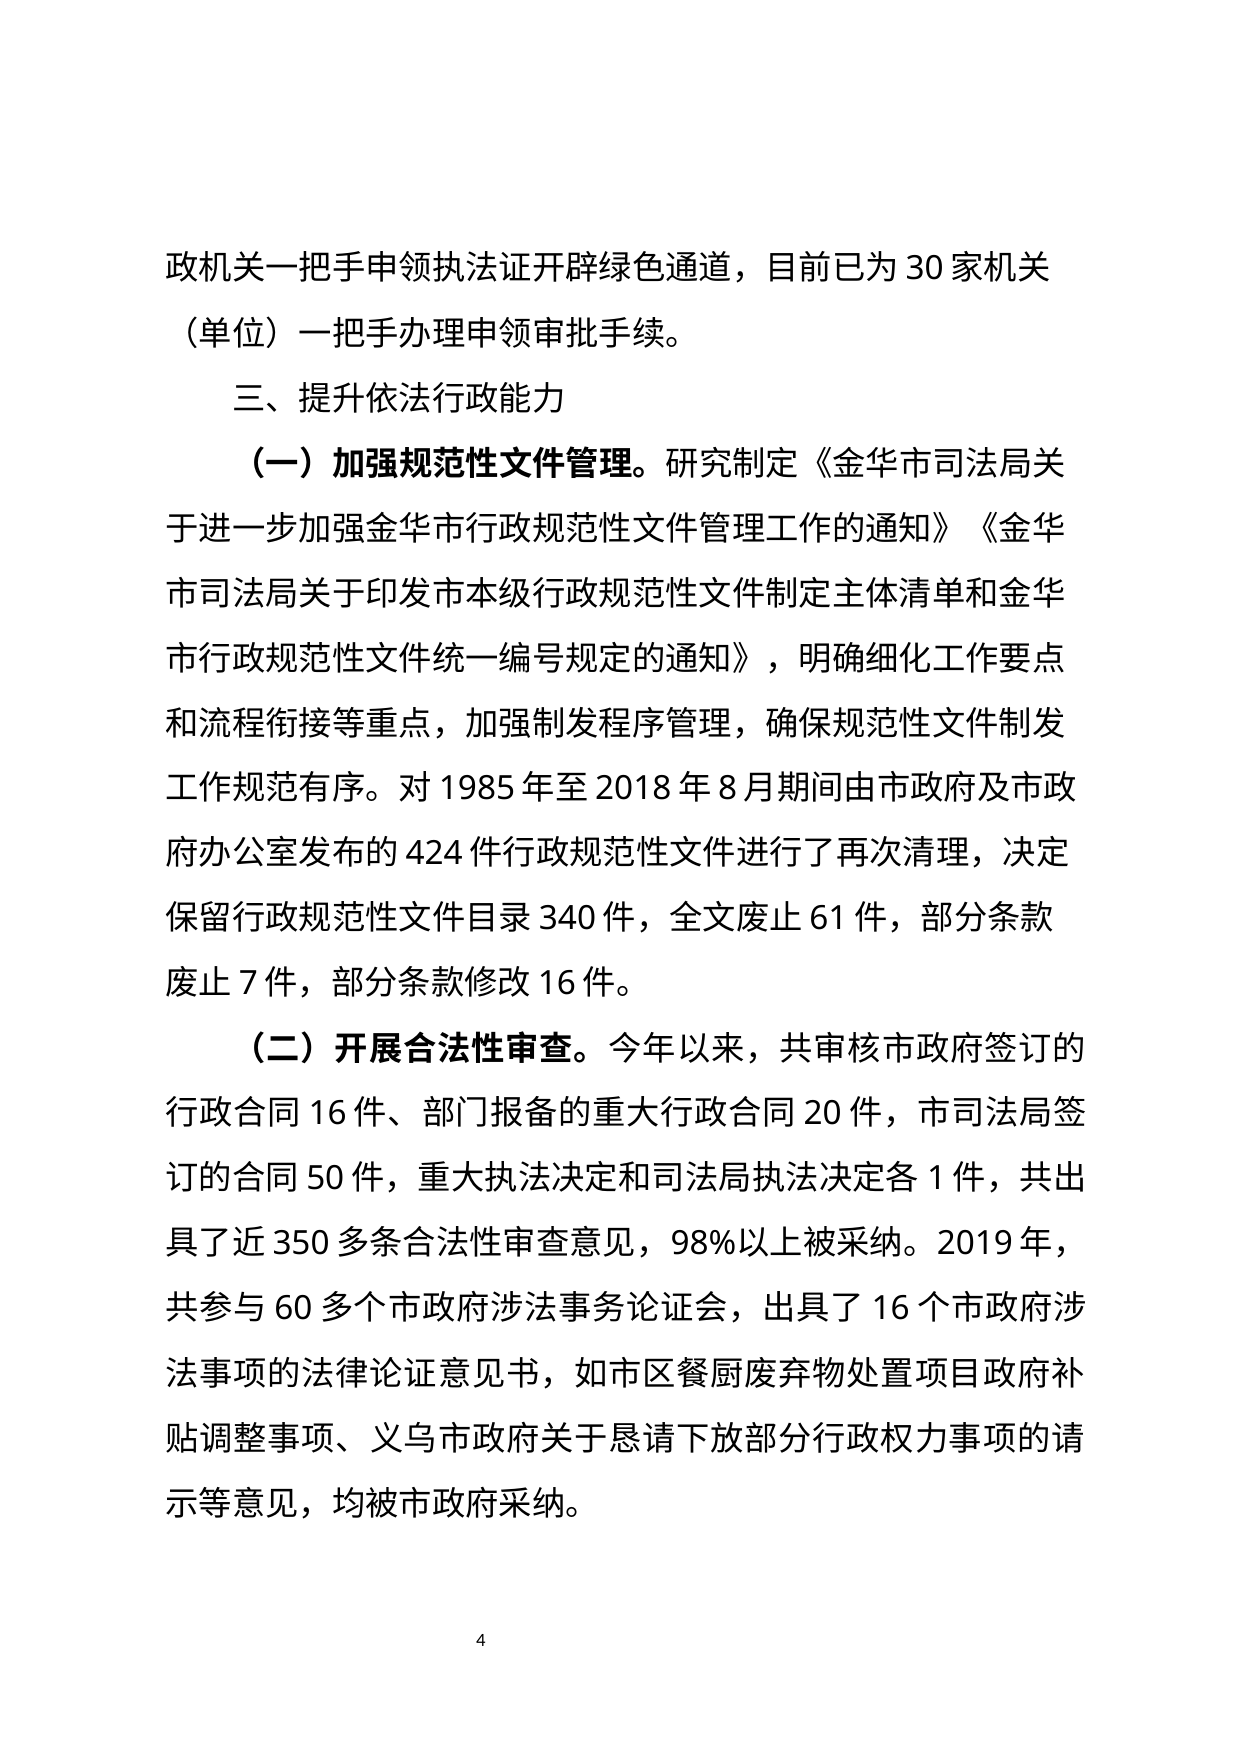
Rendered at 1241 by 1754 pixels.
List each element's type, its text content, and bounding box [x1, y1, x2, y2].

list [165, 233, 1087, 363]
list （一）加强规范性文件管理。研究制定《金华市司法局关于进一步加强金华市行政规范性文件管理工作的通知》《金华市司法局关于印发市本级行政规范性文件制定主体清单和金华市行政规范性文件统一编号规定的通知》，明确细化工作要点和流程衔接等重点，加强制发程序管理，确保规范性文件制发工作规范有序。对1985年至2018年8月期间由市政府及市政府办公室发布的424件行政规范性文件进行了再次清理，决定保留行政规范性文件目录340件，全文废止61件，部分条款废止7件，部分条款修改16件。 [165, 428, 1087, 1013]
list 三、提升依法行政能力 [165, 363, 1087, 428]
text （二）开展合法性审查。今年以来，共审核市政府签订的行政合同16件、部门报备的重大行政合同20件，市司法局签订的合同50件，重大执法决定和司法局执法决定各1件，共出具了近350多条合法性审查意见，98%以上被采纳。2019年，共参与60多个市政府涉法事务论证会，出具了16个市政府涉法事项的法律论证意见书，如市区餐厨废弃物处置项目政府补贴调整事项、义乌市政府关于恳请下放部分行政权力事项的请示等意见，均被市政府采纳。 [165, 1013, 1087, 1533]
